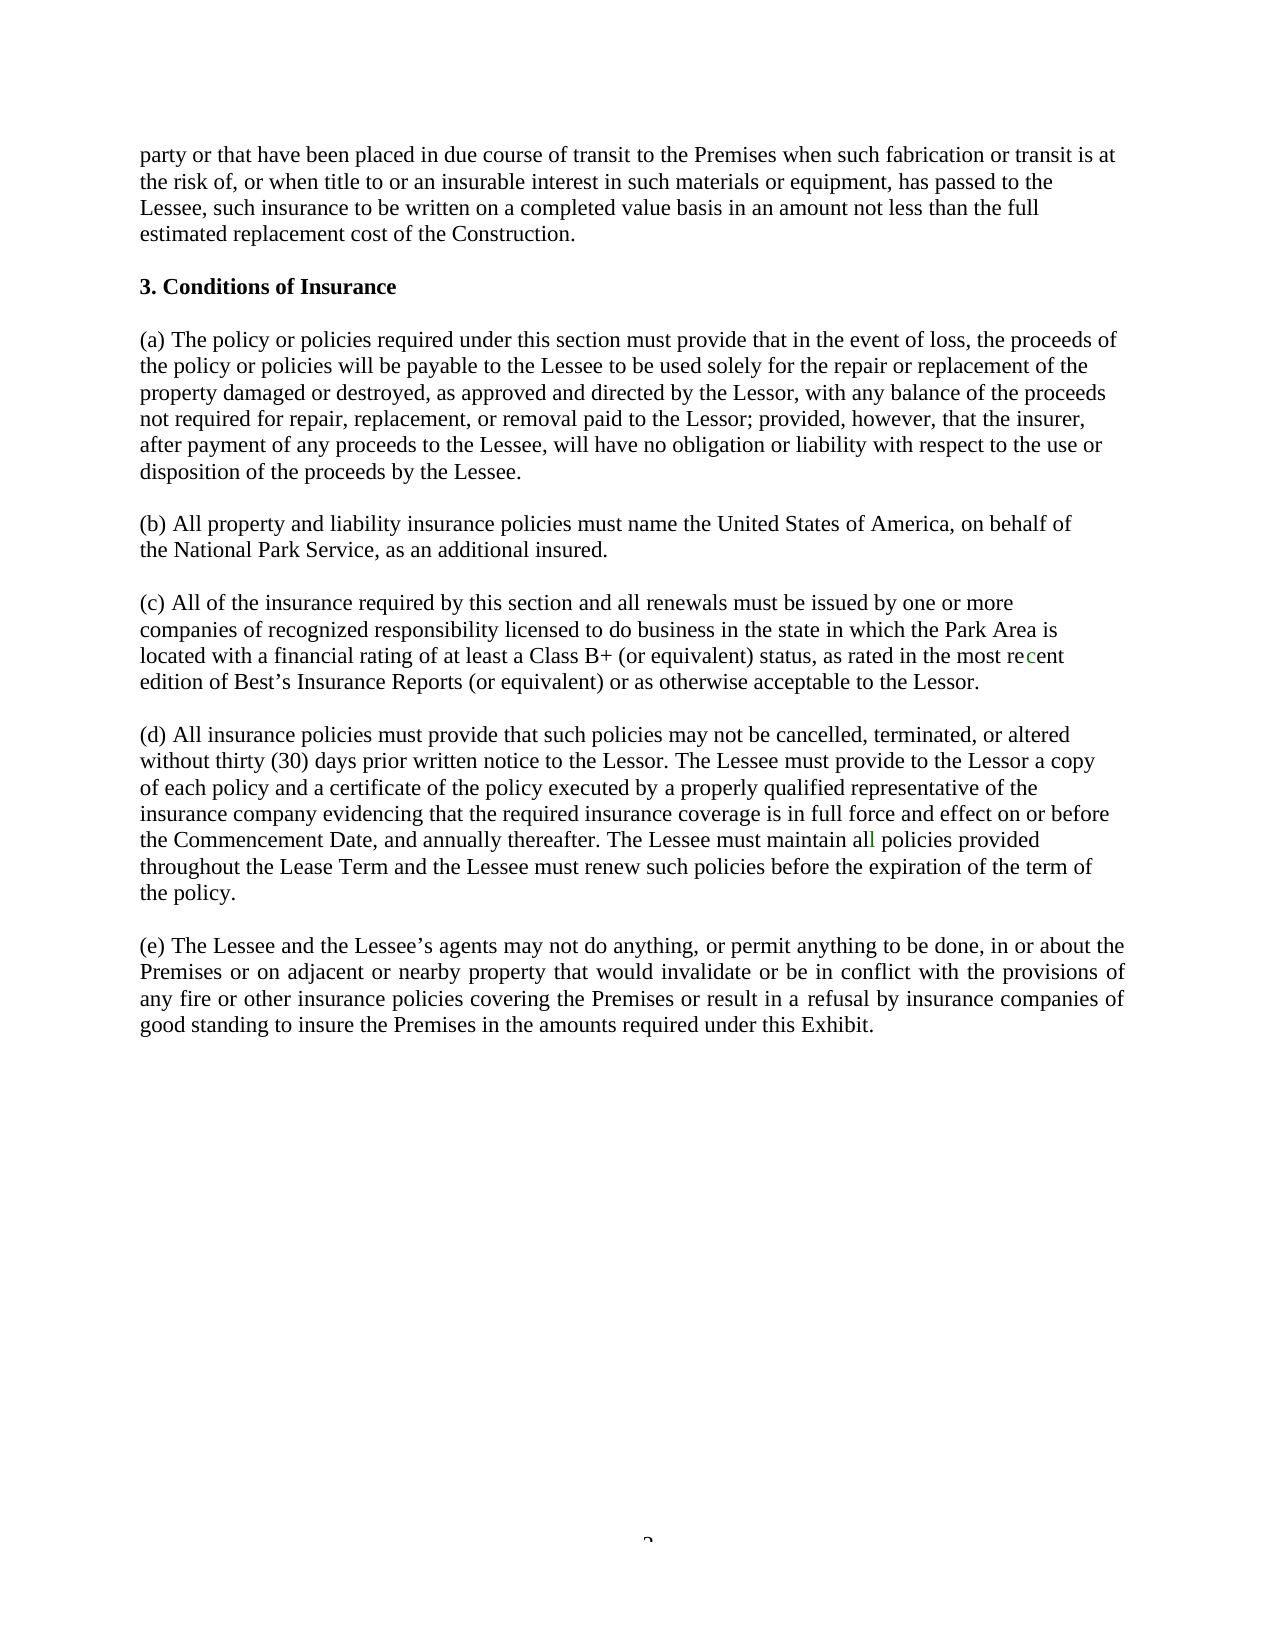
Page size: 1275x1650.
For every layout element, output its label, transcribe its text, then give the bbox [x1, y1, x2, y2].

list The Lessee and the Lessee’s agents may not do anything, or permit anything to be done, in or about the Premises or on adjacent or nearby property that would invalidate or be in conflict with the provisions of any fire or other insurance policies covering the Premises or result in a refusal by insurance companies of good standing to insure the Premises in the amounts required under this Exhibit. [139, 932, 1125, 1037]
text party or that have been placed in due course of transit to the Premises when such fabrication or transit is at the risk of, or when title to or an insurable interest in such materials or equipment, has passed to the Lessee, such insurance to be written on a completed value basis in an amount not less than the full estimated replacement cost of the Construction. [139, 141, 1123, 247]
list The policy or policies required under this section must provide that in the event of loss, the proceeds of the policy or policies will be payable to the Lessee to be used solely for the repair or replacement of the property damaged or destroyed, as approved and directed by the Lessor, with any balance of the proceeds not required for repair, replacement, or removal paid to the Lessor; provided, however, that the insurer, after payment of any proceeds to the Lessee, will have no obligation or liability with respect to the use or disposition of the proceeds by the Lessee. [139, 326, 1128, 484]
list All property and liability insurance policies must name the United States of America, on behalf of the National Park Service, as an additional insured. [139, 510, 1099, 563]
list Conditions of Insurance [139, 273, 1148, 299]
list All insurance policies must provide that such policies may not be cancelled, terminated, or altered without thirty (30) days prior written notice to the Lessor. The Lessee must provide to the Lessor a copy of each policy and a certificate of the policy executed by a properly qualified representative of the insurance company evidencing that the required insurance coverage is in full force and effect on or before the Commencement Date, and annually thereafter. The Lessee must maintain all policies provided throughout the Lease Term and the Lessee must renew such policies before the expiration of the term of the policy. [139, 721, 1114, 906]
list All of the insurance required by this section and all renewals must be issued by one or more companies of recognized responsibility licensed to do business in the state in which the Park Area is located with a financial rating of at least a Class B+ (or equivalent) status, as rated in the most recent edition of Best’s Insurance Reports (or equivalent) or as otherwise acceptable to the Lessor. [139, 589, 1112, 695]
